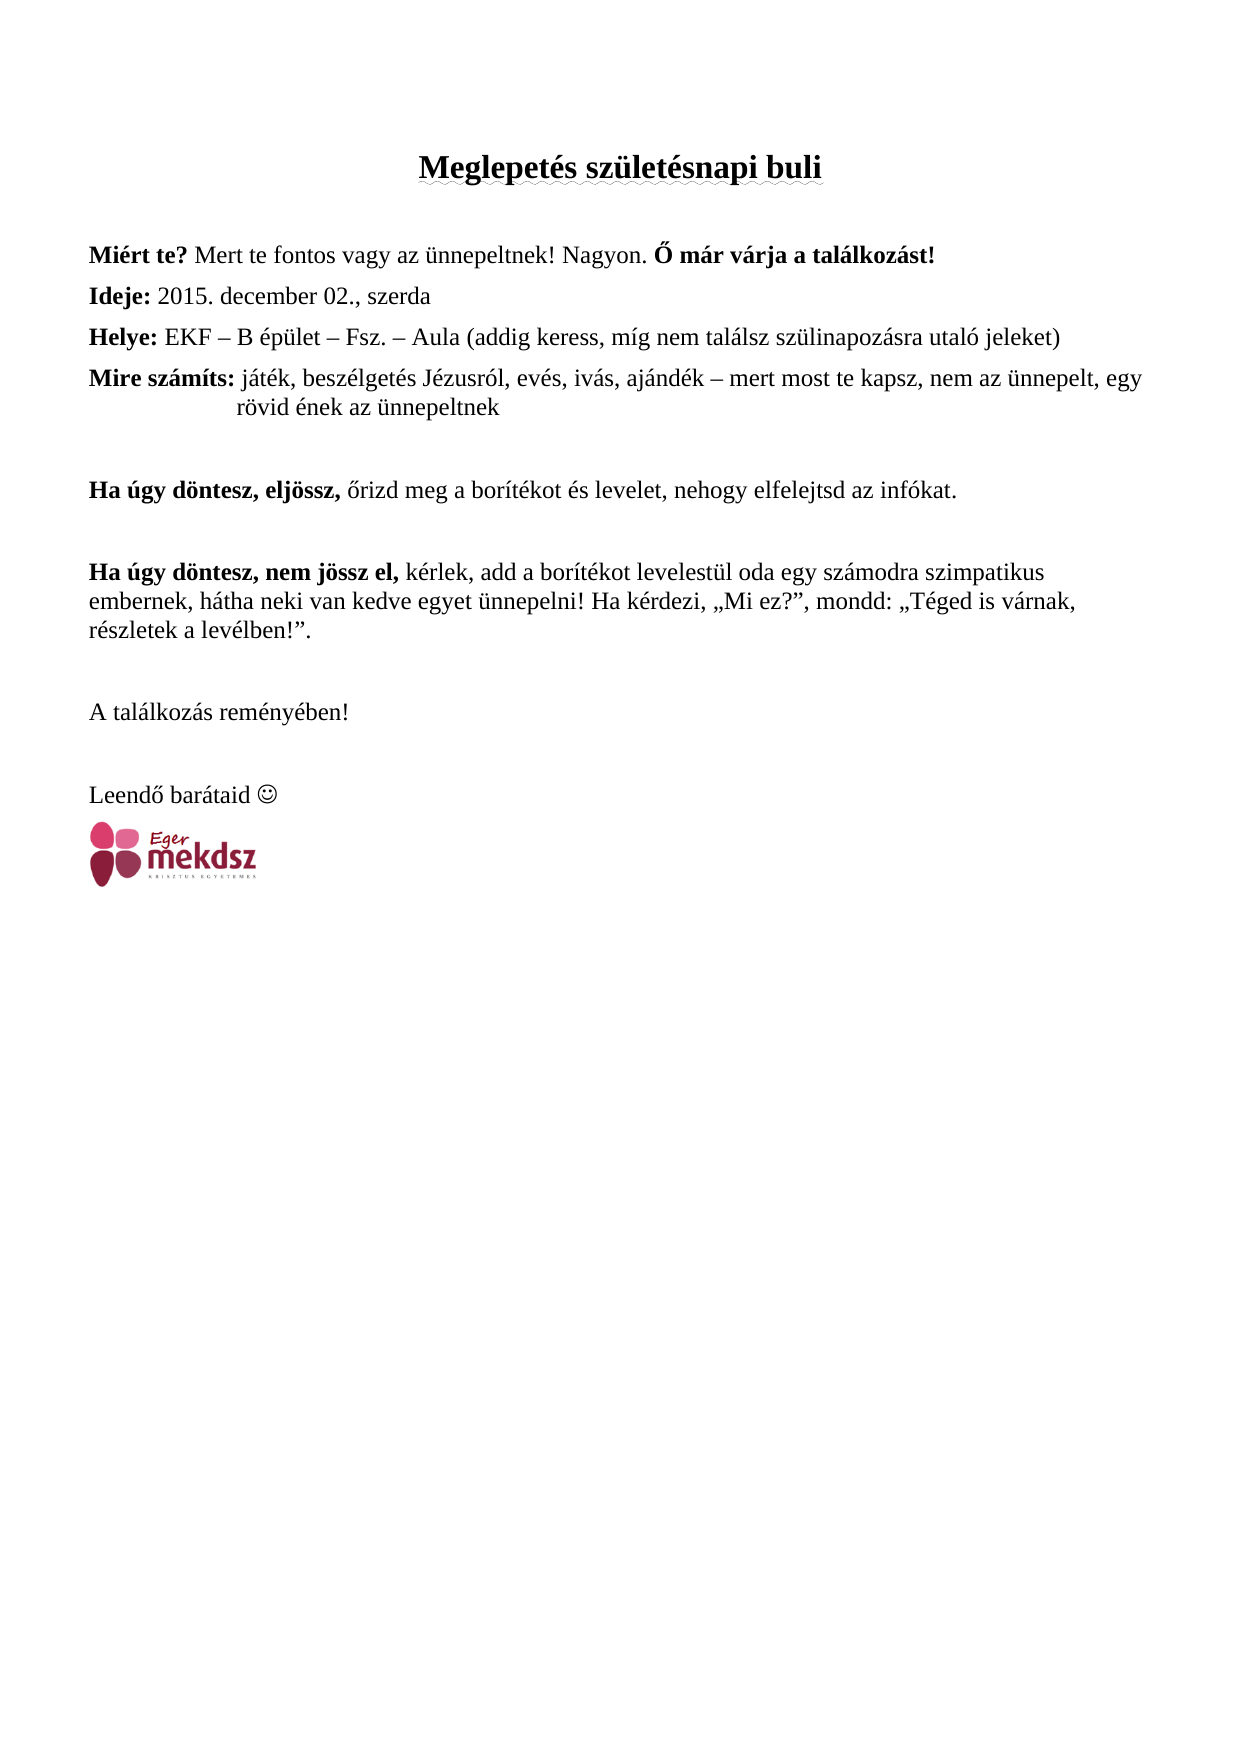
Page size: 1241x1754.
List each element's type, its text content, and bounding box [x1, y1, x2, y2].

text Meglepetés születésnapi buli [89, 148, 1152, 186]
text Ideje: 2015. december 02., szerda [89, 281, 1152, 310]
picture [88, 821, 257, 889]
text Mire számíts: játék, beszélgetés Jézusról, evés, ivás, ajándék – mert most te kapsz, nem az ünnepelt, egy rövid ének az ünnepeltnek [89, 363, 1152, 421]
text Ha úgy döntesz, eljössz, őrizd meg a borítékot és levelet, nehogy elfelejtsd az infókat. [89, 475, 1152, 503]
text Miért te? Mert te fontos vagy az ünnepeltnek! Nagyon. Ő már várja a találkozást! [89, 240, 1152, 268]
text Helye: EKF – B épület – Fsz. – Aula (addig keress, míg nem találsz szülinapozásra utaló jeleket) [89, 322, 1152, 351]
text Ha úgy döntesz, nem jössz el, kérlek, add a borítékot levelestül oda egy számodra szimpatikus embernek, hátha neki van kedve egyet ünnepelni! Ha kérdezi, „Mi ez?”, mondd: „Téged is várnak, részletek a levélben!”. [89, 557, 1152, 643]
text A találkozás reményében! [89, 697, 1152, 726]
text Leendő barátaid [89, 780, 1152, 808]
